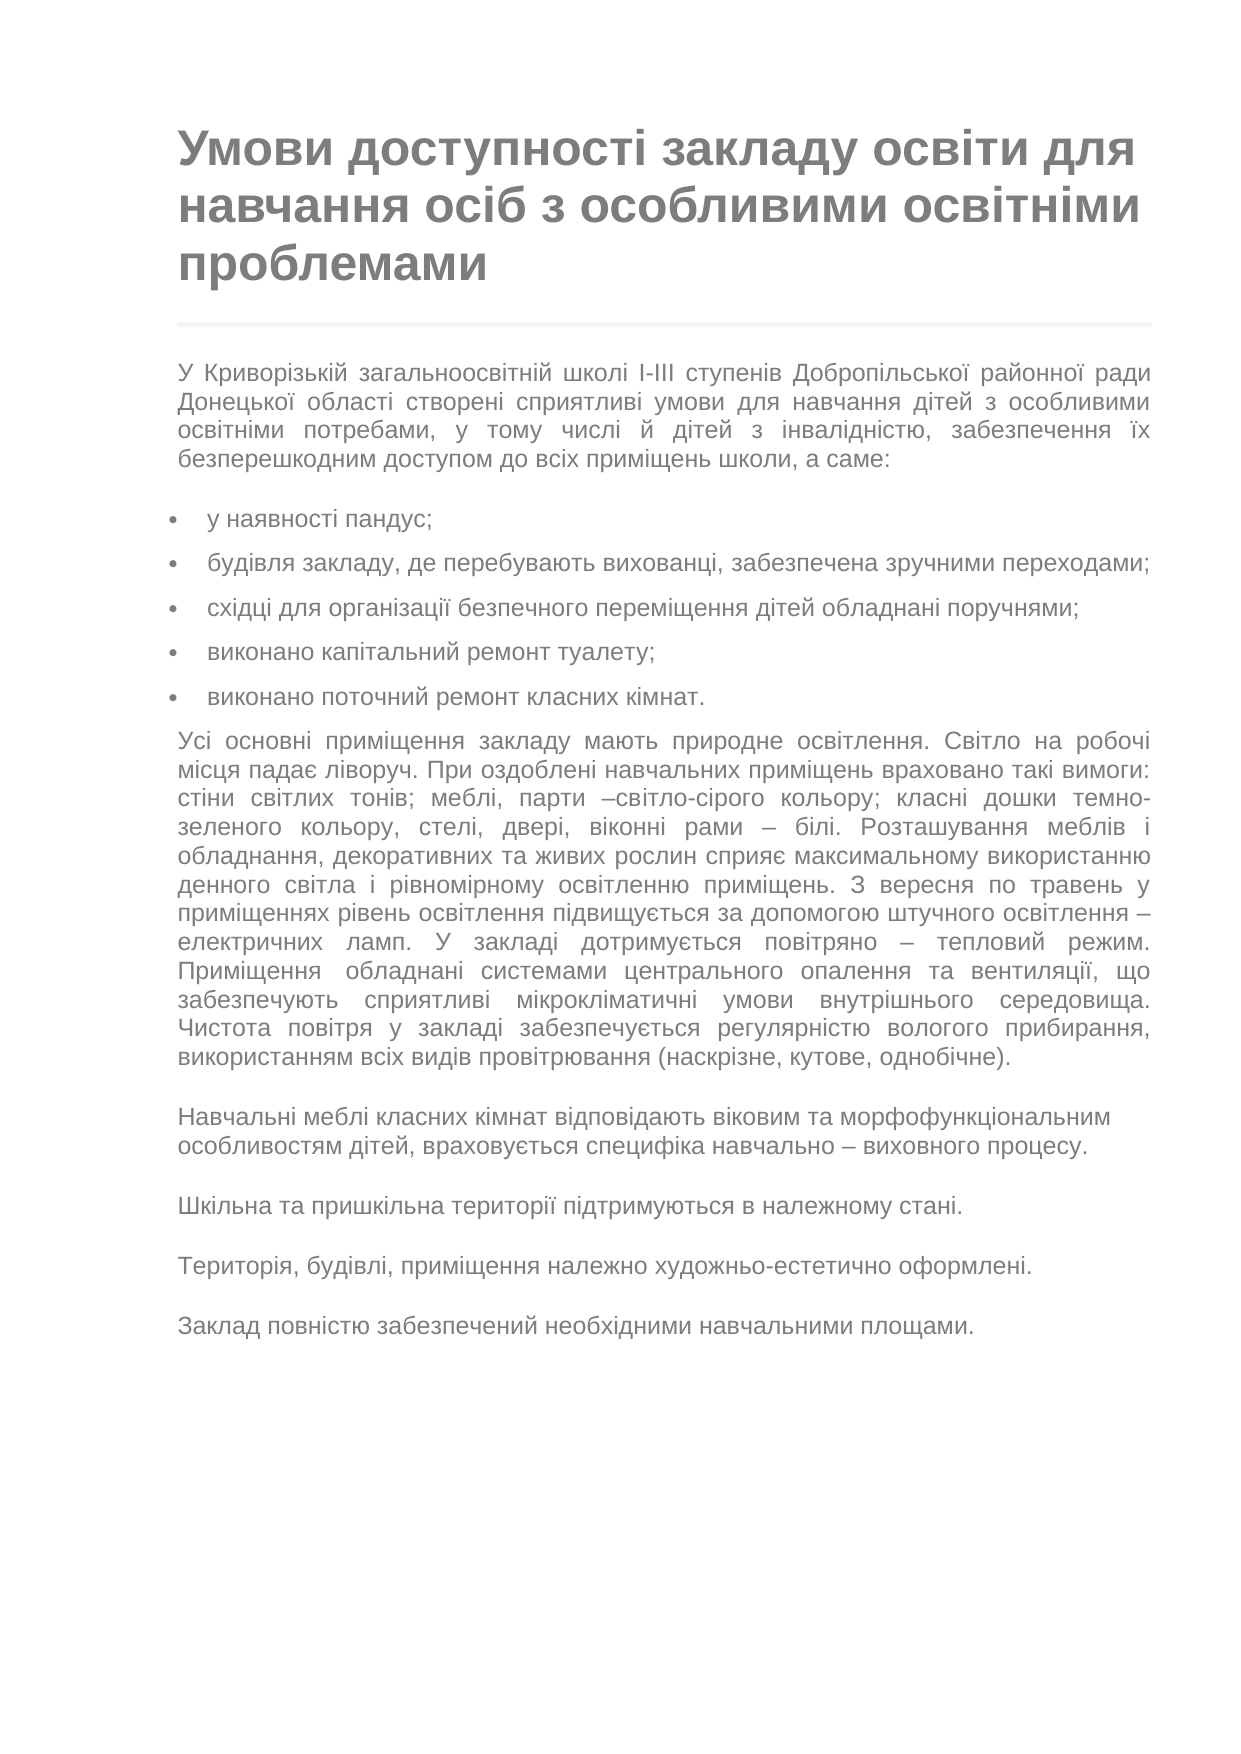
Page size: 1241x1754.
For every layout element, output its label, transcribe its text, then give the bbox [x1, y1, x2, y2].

list у наявності пандус; [169, 504, 1152, 533]
text Усі основні приміщення закладу мають природне освітлення. Світло на робочі місця падає ліворуч. При оздоблені навчальних приміщень враховано такі вимоги: стіни світлих тонів; меблі, парти –світло-сірого кольору; класні дошки темно-зеленого кольору, стелі, двері, віконні рами – білі. Розташування меблів і обладнання, декоративних та живих рослин сприяє максимальному використанню денного світла і рівномірному освітленню приміщень. З вересня по травень у приміщеннях рівень освітлення підвищується за допомогою штучного освітлення –електричних ламп. У закладі дотримується повітряно – тепловий режим. Приміщення обладнані системами центрального опалення та вентиляції, що забезпечують сприятливі мікрокліматичні умови внутрішнього середовища. Чистота повітря у закладі забезпечується регулярністю вологого прибирання, використанням всіх видів провітрювання (наскрізне, кутове, однобічне). [177, 726, 1152, 1071]
list будівля закладу, де перебувають вихованці, забезпечена зручними переходами; [169, 548, 1152, 577]
text Шкільна та пришкільна території підтримуються в належному стані. [177, 1191, 1152, 1220]
text Навчальні меблі класних кімнат відповідають віковим та морфофункціональним особливостям дітей, враховується специфіка навчально – виховного процесу. [177, 1102, 1152, 1160]
text У Криворізькій загальноосвітній школі І-ІІІ ступенів Добропільської районної ради Донецької області створені сприятливі умови для навчання дітей з особливими освітніми потребами, у тому числі й дітей з інвалідністю, забезпечення їх безперешкодним доступом до всіх приміщень школи, а саме: [177, 358, 1152, 473]
list виконано поточний ремонт класних кімнат. [169, 682, 1152, 710]
text Заклад повністю забезпечений необхідними навчальними площами. [177, 1311, 1152, 1340]
text Територія, будівлі, приміщення належно художньо-естетично оформлені. [177, 1251, 1152, 1280]
list східці для організації безпечного переміщення дітей обладнані поручнями; [169, 593, 1152, 622]
text Умови доступності закладу освіти для навчання осіб з особливими освітніми проблемами [177, 118, 1152, 322]
list виконано капітальний ремонт туалету; [169, 637, 1152, 666]
